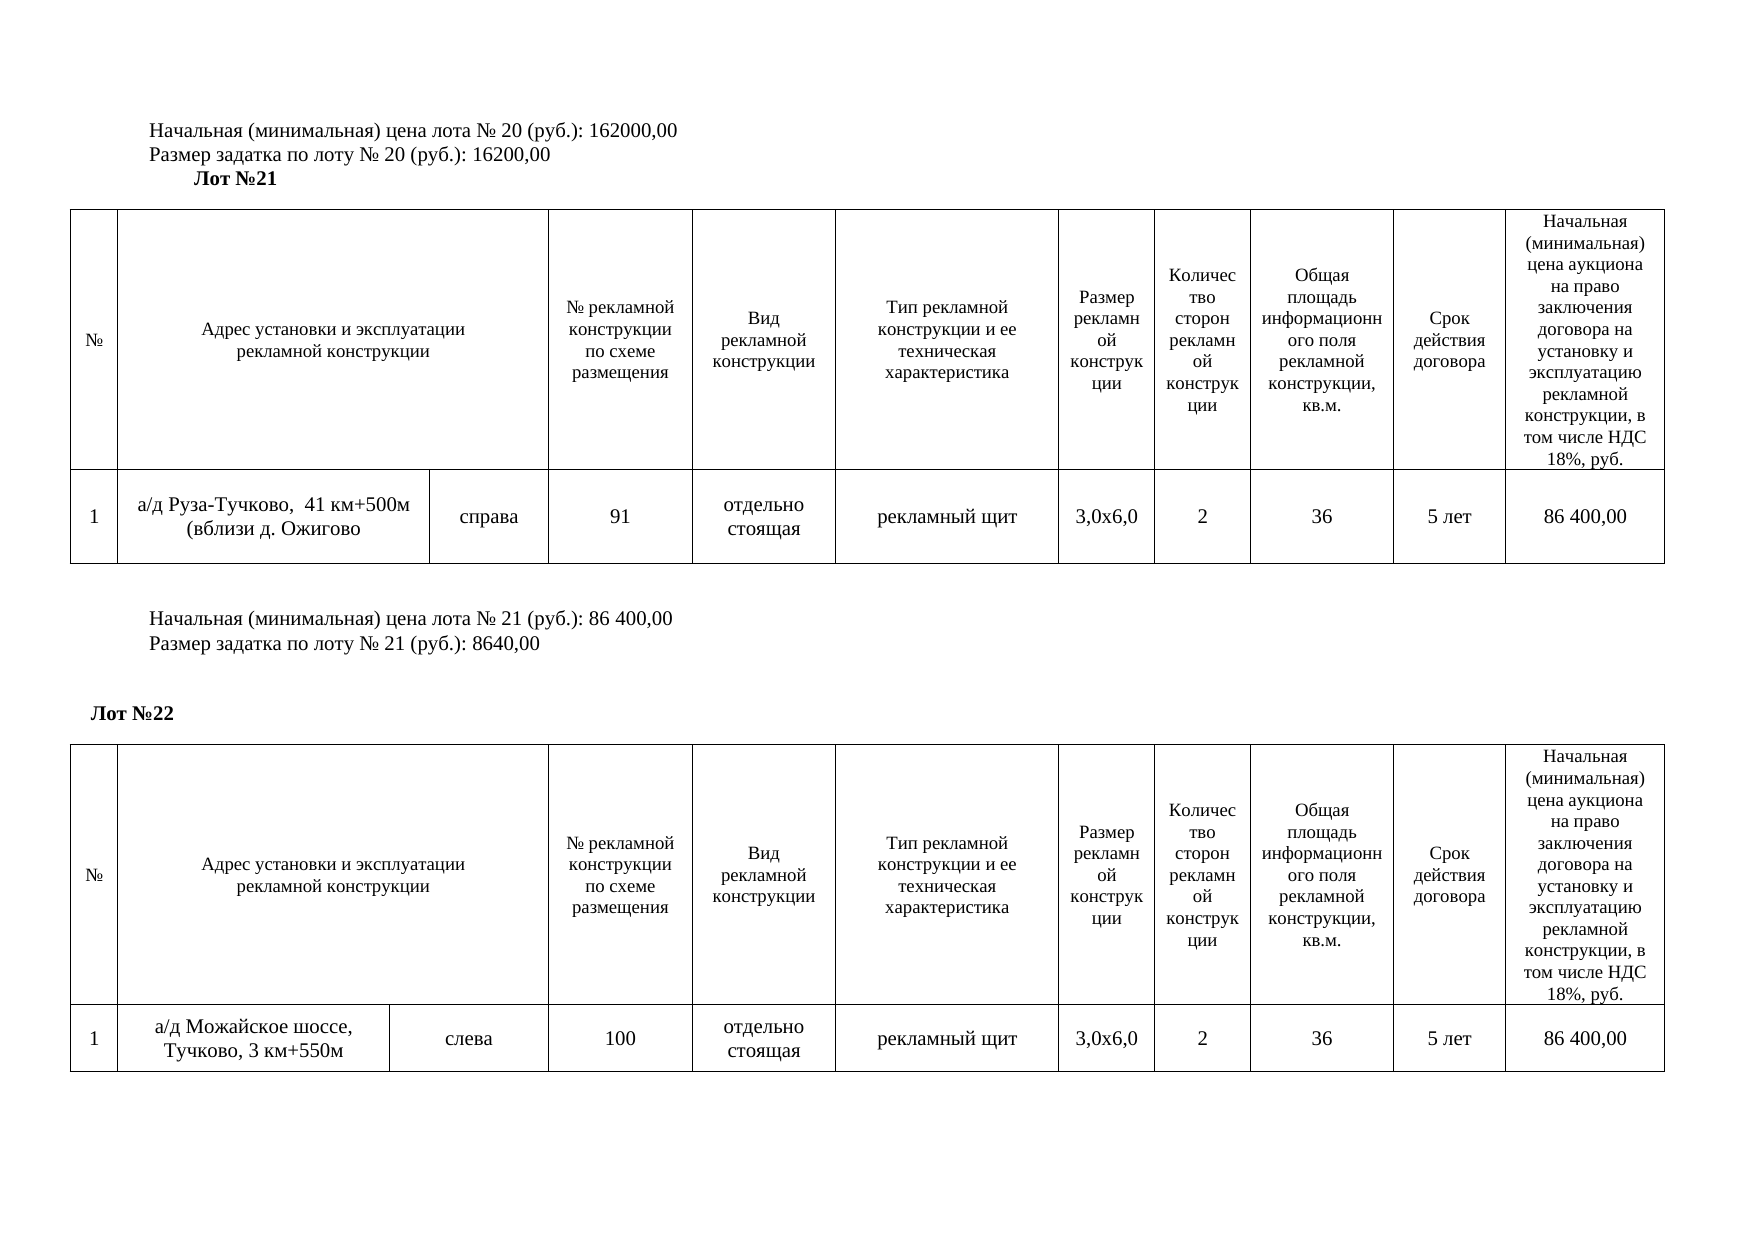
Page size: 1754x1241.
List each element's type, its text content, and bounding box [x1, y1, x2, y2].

table_header Вид рекламной конструкции [693, 210, 835, 469]
table_cell а/д Можайское шоссе, Тучково, 3 км+550м [118, 1005, 389, 1071]
table_header № [71, 745, 117, 1004]
table_header Срок действия договора [1394, 210, 1505, 469]
table_cell рекламный щит [836, 1005, 1058, 1071]
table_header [1506, 210, 1664, 469]
table_header № [71, 210, 117, 469]
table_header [118, 745, 548, 1004]
table_cell 86 400,00 [1506, 1005, 1664, 1071]
table_cell 5 лет [1394, 1005, 1505, 1071]
table_cell 36 [1251, 470, 1393, 563]
table_cell 91 [549, 470, 692, 563]
table_cell 1 [71, 1005, 117, 1071]
table_header Размер рекламной конструкции [1059, 745, 1154, 1004]
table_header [1251, 745, 1393, 1004]
text Лот №22 [75, 701, 1660, 725]
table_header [1251, 210, 1393, 469]
table_cell 100 [549, 1005, 692, 1071]
text Начальная (минимальная) цена лота № 20 (руб.): 162000,00 [75, 118, 1660, 142]
table_cell 86 400,00 [1506, 470, 1664, 563]
table_cell 3,0х6,0 [1059, 470, 1154, 563]
table_header Срок действия договора [1394, 745, 1505, 1004]
table_header Вид рекламной конструкции [693, 745, 835, 1004]
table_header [118, 210, 548, 469]
table_cell рекламный щит [836, 470, 1058, 563]
table_cell 5 лет [1394, 470, 1505, 563]
text Лот №21 [75, 166, 1660, 190]
text Размер задатка по лоту № 21 (руб.): 8640,00 [75, 630, 1660, 654]
table_header Количество сторон рекламной конструкции [1155, 210, 1250, 469]
table_cell слева [390, 1005, 548, 1071]
table_cell 2 [1155, 1005, 1250, 1071]
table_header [1506, 745, 1664, 1004]
table_cell отдельно стоящая [693, 470, 835, 563]
table_cell отдельно стоящая [693, 1005, 835, 1071]
text Начальная (минимальная) цена лота № 21 (руб.): 86 400,00 [75, 606, 1660, 630]
table_header Размер рекламной конструкции [1059, 210, 1154, 469]
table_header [549, 745, 692, 1004]
table_cell справа [430, 470, 548, 563]
table_cell 1 [71, 470, 117, 563]
table_cell 36 [1251, 1005, 1393, 1071]
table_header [836, 745, 1058, 1004]
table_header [549, 210, 692, 469]
text Размер задатка по лоту № 20 (руб.): 16200,00 [75, 142, 1660, 166]
table_cell 3,0х6,0 [1059, 1005, 1154, 1071]
table_header Количество сторон рекламной конструкции [1155, 745, 1250, 1004]
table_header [836, 210, 1058, 469]
table_cell а/д Руза-Тучково, 41 км+500м (вблизи д. Ожигово [118, 470, 429, 563]
table_cell 2 [1155, 470, 1250, 563]
